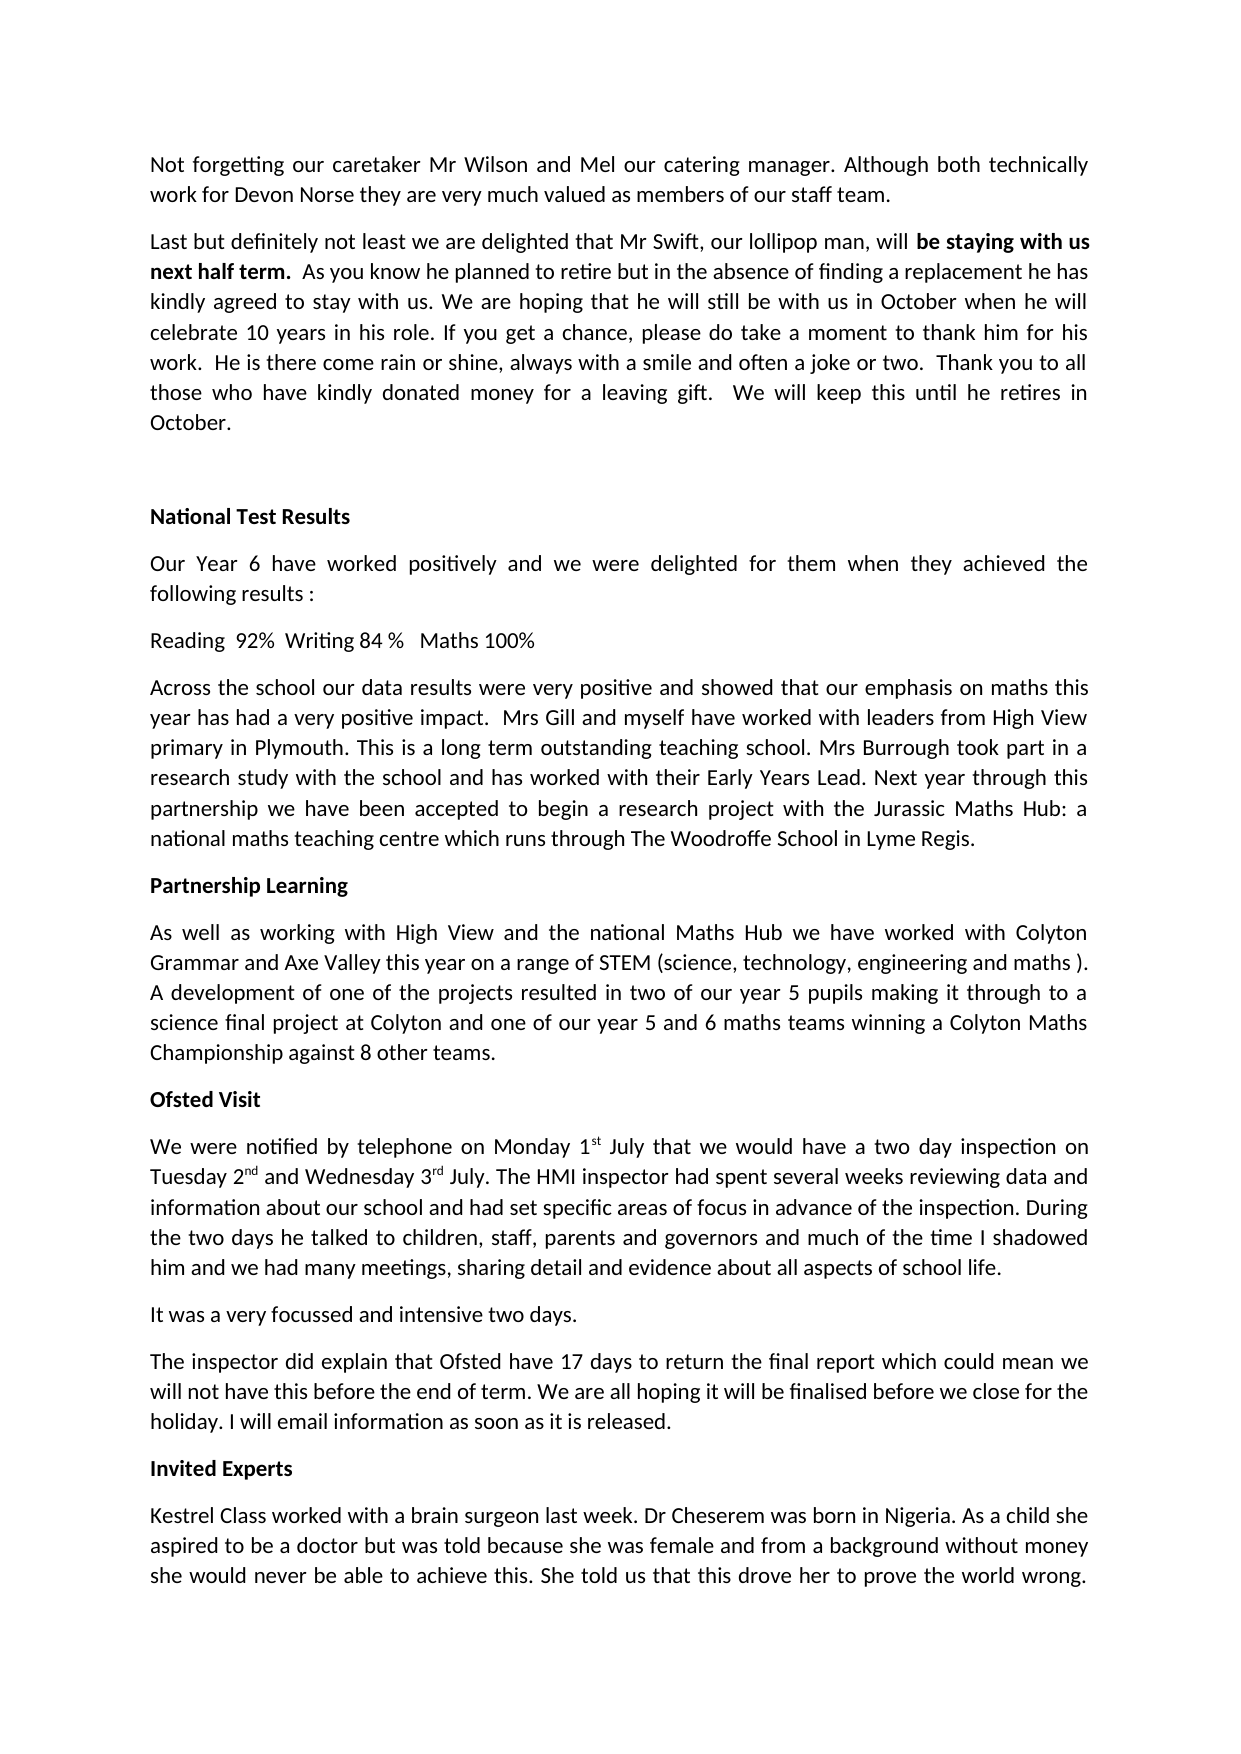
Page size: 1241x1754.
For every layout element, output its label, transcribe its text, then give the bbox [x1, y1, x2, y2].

text Ofsted Visit [150, 1085, 1090, 1113]
text It was a very focussed and intensive two days. [150, 1300, 1090, 1328]
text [150, 1501, 1090, 1589]
text Invited Experts [150, 1454, 1090, 1482]
text The inspector did explain that Ofsted have 17 days to return the final report which could mean we will not have this before the end of term. We are all hoping it will be finalised before we close for the holiday. I will email information as soon as it is released. [150, 1347, 1090, 1435]
text Our Year 6 have worked positively and we were delighted for them when they achieved the following results : [150, 549, 1090, 607]
text National Test Results [150, 502, 1090, 530]
text As well as working with High View and the national Maths Hub we have worked with Colyton Grammar and Axe Valley this year on a range of STEM (science, technology, engineering and maths ). A development of one of the projects resulted in two of our year 5 pupils making it through to a science final project at Colyton and one of our year 5 and 6 maths teams winning a Colyton Maths Championship against 8 other teams. [150, 918, 1090, 1067]
text Last but definitely not least we are delighted that Mr Swift, our lollipop man, will be staying with us next half term. As you know he planned to retire but in the absence of finding a replacement he has kindly agreed to stay with us. We are hoping that he will still be with us in October when he will celebrate 10 years in his role. If you get a chance, please do take a moment to thank him for his work. He is there come rain or shine, always with a smile and often a joke or two. Thank you to all those who have kindly donated money for a leaving gift. We will keep this until he retires in October. [150, 227, 1090, 436]
text Partnership Learning [150, 871, 1090, 899]
text Reading 92% Writing 84 % Maths 100% [150, 626, 1090, 654]
text Not forgetting our caretaker Mr Wilson and Mel our catering manager. Although both technically work for Devon Norse they are very much valued as members of our staff team. [150, 150, 1090, 208]
text Across the school our data results were very positive and showed that our emphasis on maths this year has had a very positive impact. Mrs Gill and myself have worked with leaders from High View primary in Plymouth. This is a long term outstanding teaching school. Mrs Burrough took part in a research study with the school and has worked with their Early Years Lead. Next year through this partnership we have been accepted to begin a research project with the Jurassic Maths Hub: a national maths teaching centre which runs through The Woodroffe School in Lyme Regis. [150, 673, 1090, 852]
text We were notified by telephone on Monday 1st July that we would have a two day inspection on Tuesday 2nd and Wednesday 3rd July. The HMI inspector had spent several weeks reviewing data and information about our school and had set specific areas of focus in advance of the inspection. During the two days he talked to children, staff, parents and governors and much of the time I shadowed him and we had many meetings, sharing detail and evidence about all aspects of school life. [150, 1132, 1090, 1281]
